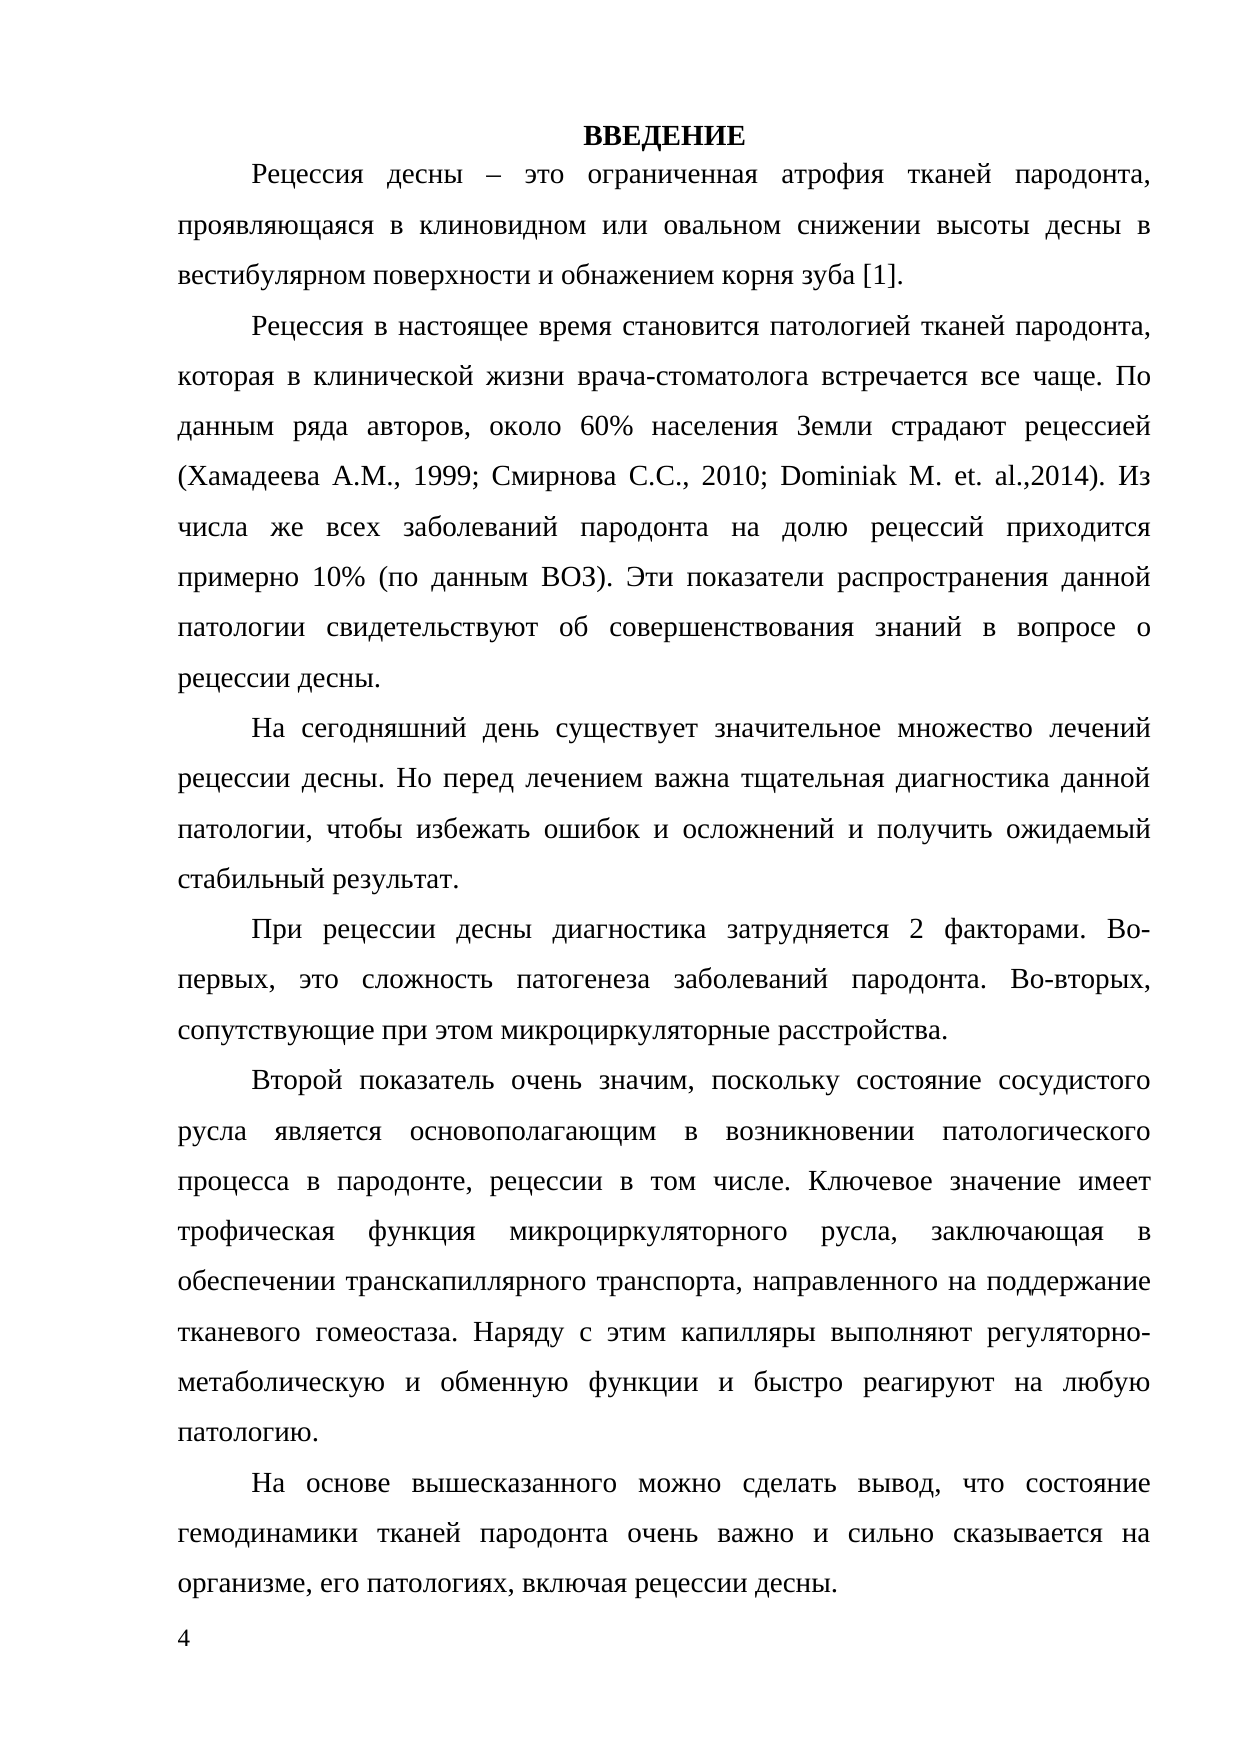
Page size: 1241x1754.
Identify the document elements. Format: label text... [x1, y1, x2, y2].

subtitle ВВЕДЕНИЕ [177, 118, 1152, 152]
text Рецессия десны – это ограниченная атрофия тканей пародонта, проявляющаяся в клиновидном или овальном снижении высоты десны в вестибулярном поверхности и обнажением корня зуба [1]. [177, 157, 1152, 291]
text На основе вышесказанного можно сделать вывод, что состояние гемодинамики тканей пародонта очень важно и сильно сказывается на организме, его патологиях, включая рецессии десны. [177, 1465, 1152, 1599]
text При рецессии десны диагностика затрудняется 2 факторами. Во-первых, это сложность патогенеза заболеваний пародонта. Во-вторых, сопутствующие при этом микроциркуляторные расстройства. [177, 911, 1152, 1046]
text Второй показатель очень значим, поскольку состояние сосудистого русла является основополагающим в возникновении патологического процесса в пародонте, рецессии в том числе. Ключевое значение имеет трофическая функция микроциркуляторного русла, заключающая в обеспечении транскапиллярного транспорта, направленного на поддержание тканевого гомеостаза. Наряду с этим капилляры выполняют регуляторно-метаболическую и обменную функции и быстро реагируют на любую патологию. [177, 1062, 1152, 1448]
text На сегодняшний день существует значительное множество лечений рецессии десны. Но перед лечением важна тщательная диагностика данной патологии, чтобы избежать ошибок и осложнений и получить ожидаемый стабильный результат. [177, 710, 1152, 894]
text Рецессия в настоящее время становится патологией тканей пародонта, которая в клинической жизни врача-стоматолога встречается все чаще. По данным ряда авторов, около 60% населения Земли страдают рецессией (Хамадеева А.М., 1999; Смирнова С.С., 2010; Dominiak M. et. al.,2014). Из числа же всех заболеваний пародонта на долю рецессий приходится примерно 10% (по данным ВОЗ). Эти показатели распространения данной патологии свидетельствуют об совершенствования знаний в вопросе о рецессии десны. [177, 308, 1152, 693]
